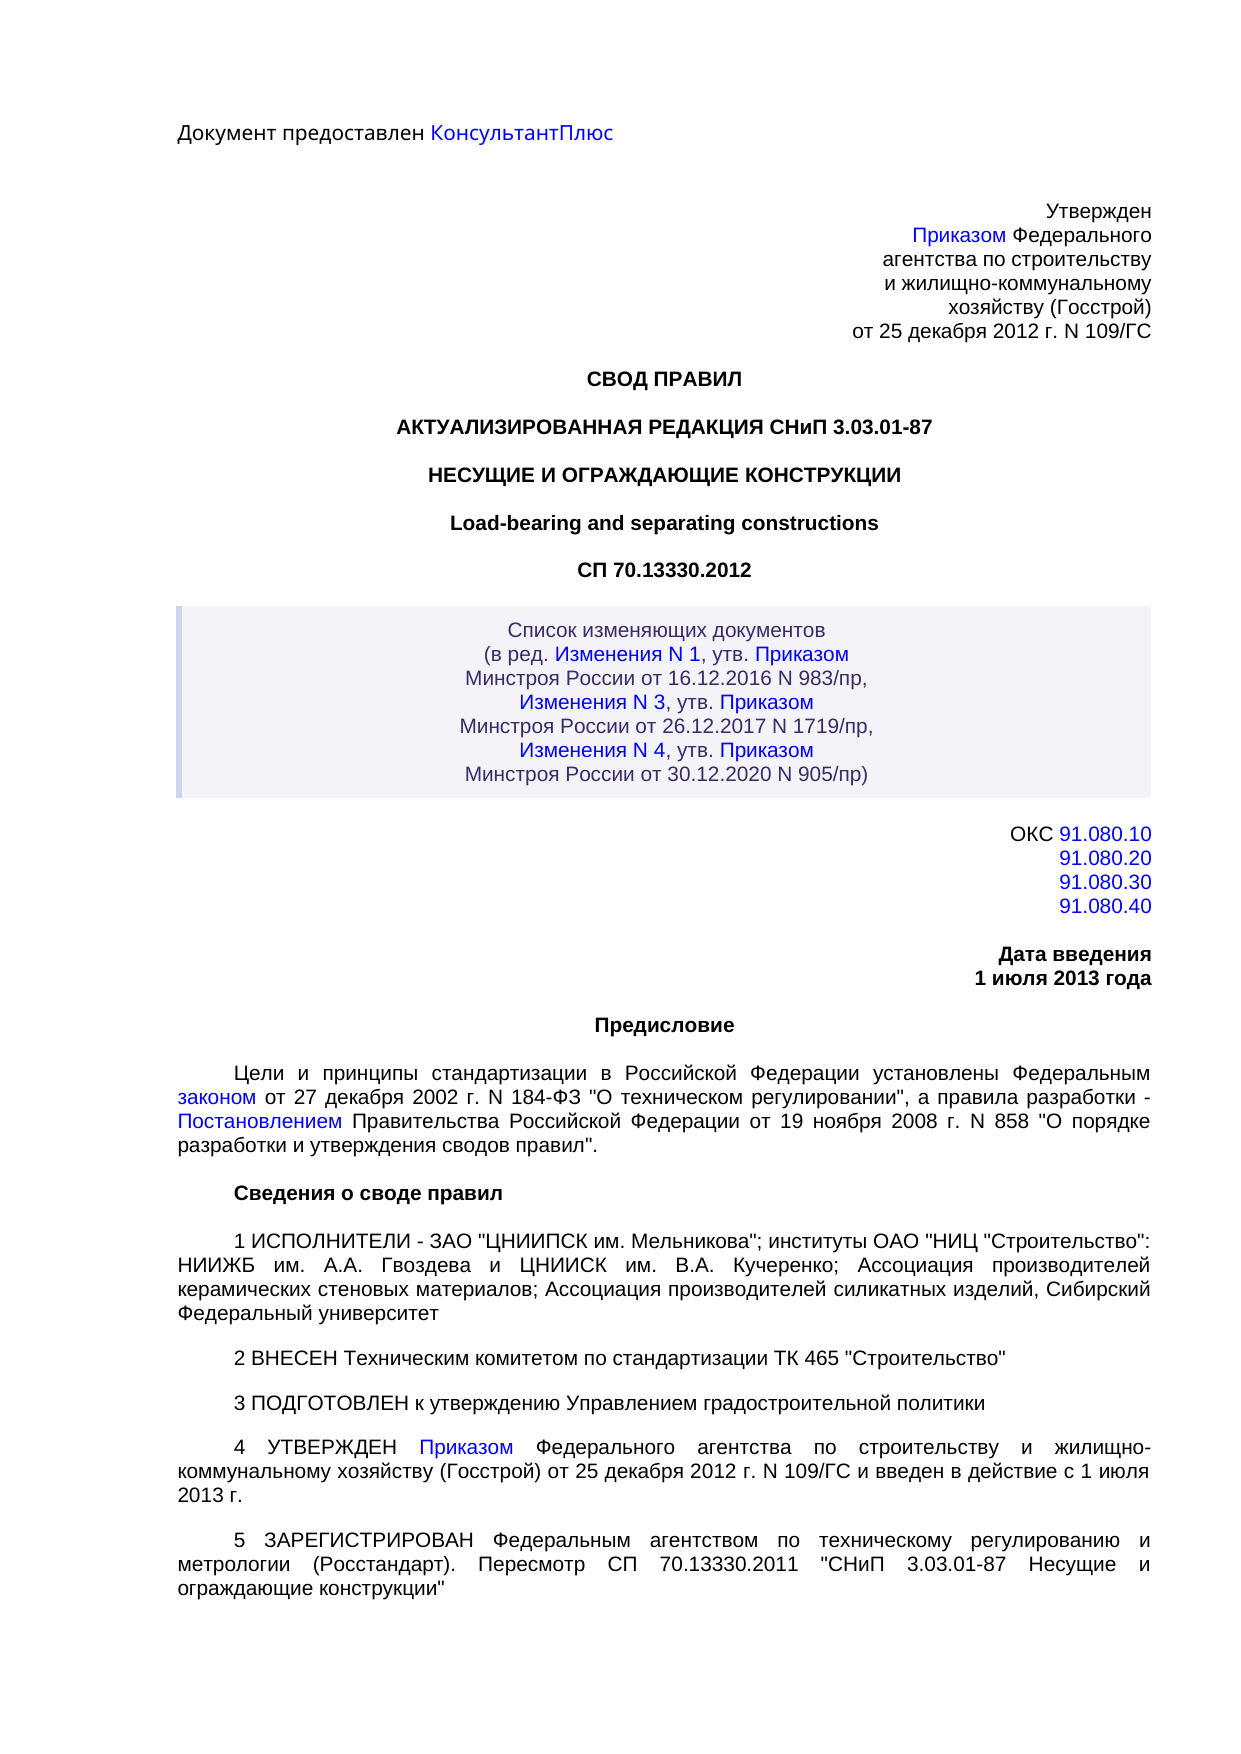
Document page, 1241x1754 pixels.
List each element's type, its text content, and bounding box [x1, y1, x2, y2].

title СВОД ПРАВИЛ [177, 367, 1152, 391]
text 5 ЗАРЕГИСТРИРОВАН Федеральным агентством по техническому регулированию и метрологии (Росстандарт). Пересмотр СП 70.13330.2011 "СНиП 3.03.01-87 Несущие и ограждающие конструкции" [177, 1528, 1152, 1600]
text 91.080.40 [177, 893, 1152, 917]
text Цели и принципы стандартизации в Российской Федерации установлены Федеральным законом от 27 декабря 2002 г. N 184-ФЗ "О техническом регулировании", а правила разработки - Постановлением Правительства Российской Федерации от 19 ноября 2008 г. N 858 "О порядке разработки и утверждения сводов правил". [177, 1061, 1152, 1157]
title Документ предоставлен КонсультантПлюс [177, 118, 1152, 175]
title НЕСУЩИЕ И ОГРАЖДАЮЩИЕ КОНСТРУКЦИИ [177, 462, 1152, 486]
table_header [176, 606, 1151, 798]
text 2 ВНЕСЕН Техническим комитетом по стандартизации ТК 465 "Строительство" [177, 1346, 1152, 1369]
text 4 УТВЕРЖДЕН Приказом Федерального агентства по строительству и жилищно-коммунальному хозяйству (Госстрой) от 25 декабря 2012 г. N 109/ГС и введен в действие с 1 июля 2013 г. [177, 1435, 1152, 1507]
title Сведения о своде правил [177, 1181, 1152, 1205]
text Дата введения [177, 941, 1152, 965]
text и жилищно-коммунальному [177, 271, 1152, 295]
text Приказом Федерального [177, 223, 1152, 247]
text агентства по строительству [177, 247, 1152, 271]
text ОКС 91.080.10 [177, 822, 1152, 846]
text 1 ИСПОЛНИТЕЛИ - ЗАО "ЦНИИПСК им. Мельникова"; институты ОАО "НИЦ "Строительство": НИИЖБ им. А.А. Гвоздева и ЦНИИСК им. В.А. Кучеренко; Ассоциация производителей керамических стеновых материалов; Ассоциация производителей силикатных изделий, Сибирский Федеральный университет [177, 1229, 1152, 1325]
text Утвержден [177, 199, 1152, 223]
text 1 июля 2013 года [177, 965, 1152, 989]
title СП 70.13330.2012 [177, 558, 1152, 582]
title Load-bearing and separating constructions [177, 510, 1152, 534]
text 91.080.30 [177, 869, 1152, 893]
text от 25 декабря 2012 г. N 109/ГС [177, 319, 1152, 343]
text хозяйству (Госстрой) [177, 295, 1152, 319]
text 3 ПОДГОТОВЛЕН к утверждению Управлением градостроительной политики [177, 1390, 1152, 1414]
title АКТУАЛИЗИРОВАННАЯ РЕДАКЦИЯ СНиП 3.03.01-87 [177, 414, 1152, 438]
title Предисловие [177, 1013, 1152, 1037]
text 91.080.20 [177, 846, 1152, 869]
